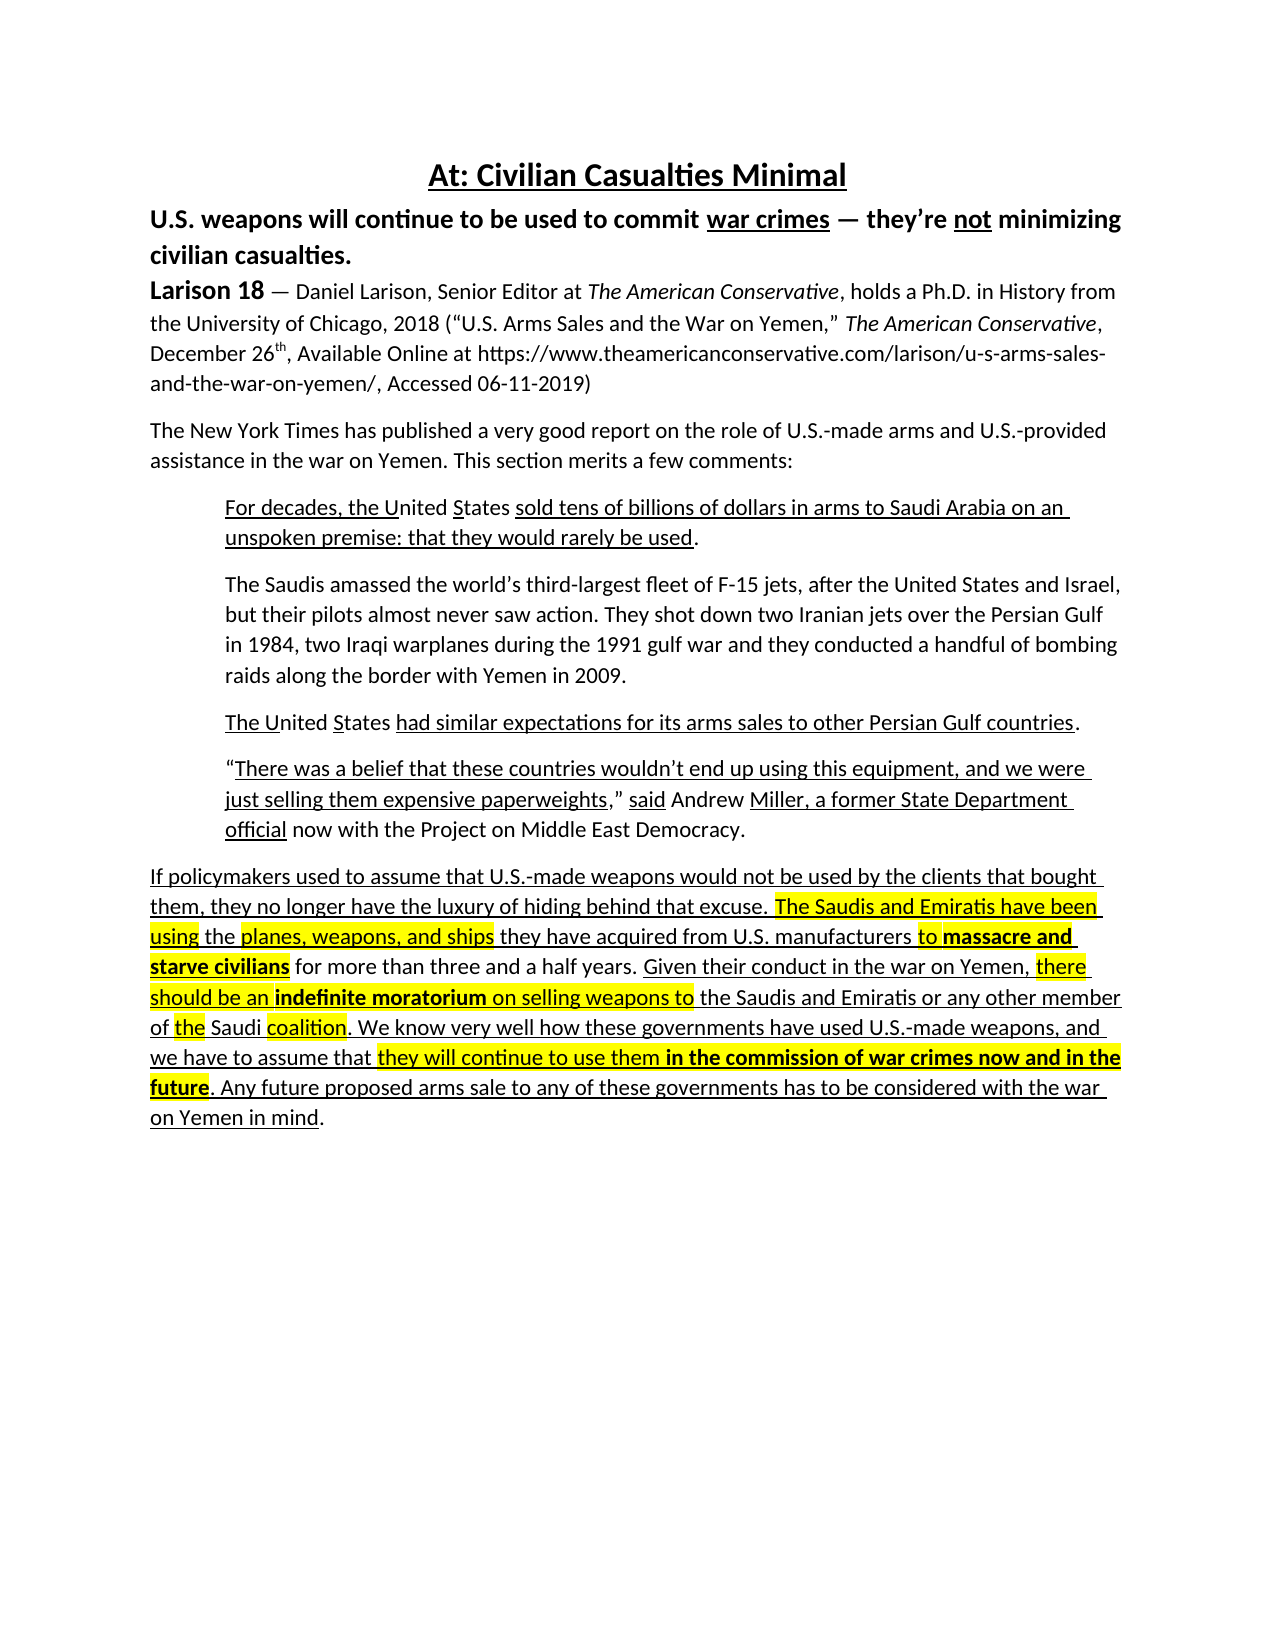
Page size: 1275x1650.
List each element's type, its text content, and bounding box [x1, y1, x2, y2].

text The United States had similar expectations for its arms sales to other Persian Gulf countries. [225, 708, 1125, 736]
text Larison 18 — Daniel Larison, Senior Editor at The American Conservative, holds a Ph.D. in History from the University of Chicago, 2018 (“U.S. Arms Sales and the War on Yemen,” The American Conservative, December 26th, Available Online at https://www.theamericanconservative.com/larison/u-s-arms-sales-and-the-war-on-yemen/, Accessed 06-11-2019) [150, 273, 1125, 397]
subtitle U.S. weapons will continue to be used to commit war crimes — they’re not minimizing civilian casualties. [150, 202, 1125, 271]
subtitle At: Civilian Casualties Minimal [150, 154, 1125, 195]
text If policymakers used to assume that U.S.-made weapons would not be used by the clients that bought them, they no longer have the luxury of hiding behind that excuse. The Saudis and Emiratis have been using the planes, weapons, and ships they have acquired from U.S. manufacturers to massacre and starve civilians for more than three and a half years. Given their conduct in the war on Yemen, there should be an indefinite moratorium on selling weapons to the Saudis and Emiratis or any other member of the Saudi coalition. We know very well how these governments have used U.S.-made weapons, and we have to assume that they will continue to use them in the commission of war crimes now and in the future. Any future proposed arms sale to any of these governments has to be considered with the war on Yemen in mind. [150, 862, 1125, 1132]
text The New York Times has published a very good report on the role of U.S.-made arms and U.S.-provided assistance in the war on Yemen. This section merits a few comments: [150, 416, 1125, 474]
text For decades, the United States sold tens of billions of dollars in arms to Saudi Arabia on an unspoken premise: that they would rarely be used. [225, 493, 1125, 551]
text “There was a belief that these countries wouldn’t end up using this equipment, and we were just selling them expensive paperweights,” said Andrew Miller, a former State Department official now with the Project on Middle East Democracy. [225, 754, 1125, 843]
text The Saudis amassed the world’s third-largest fleet of F-15 jets, after the United States and Israel, but their pilots almost never saw action. They shot down two Iranian jets over the Persian Gulf in 1984, two Iraqi warplanes during the 1991 gulf war and they conducted a handful of bombing raids along the border with Yemen in 2009. [225, 570, 1125, 689]
